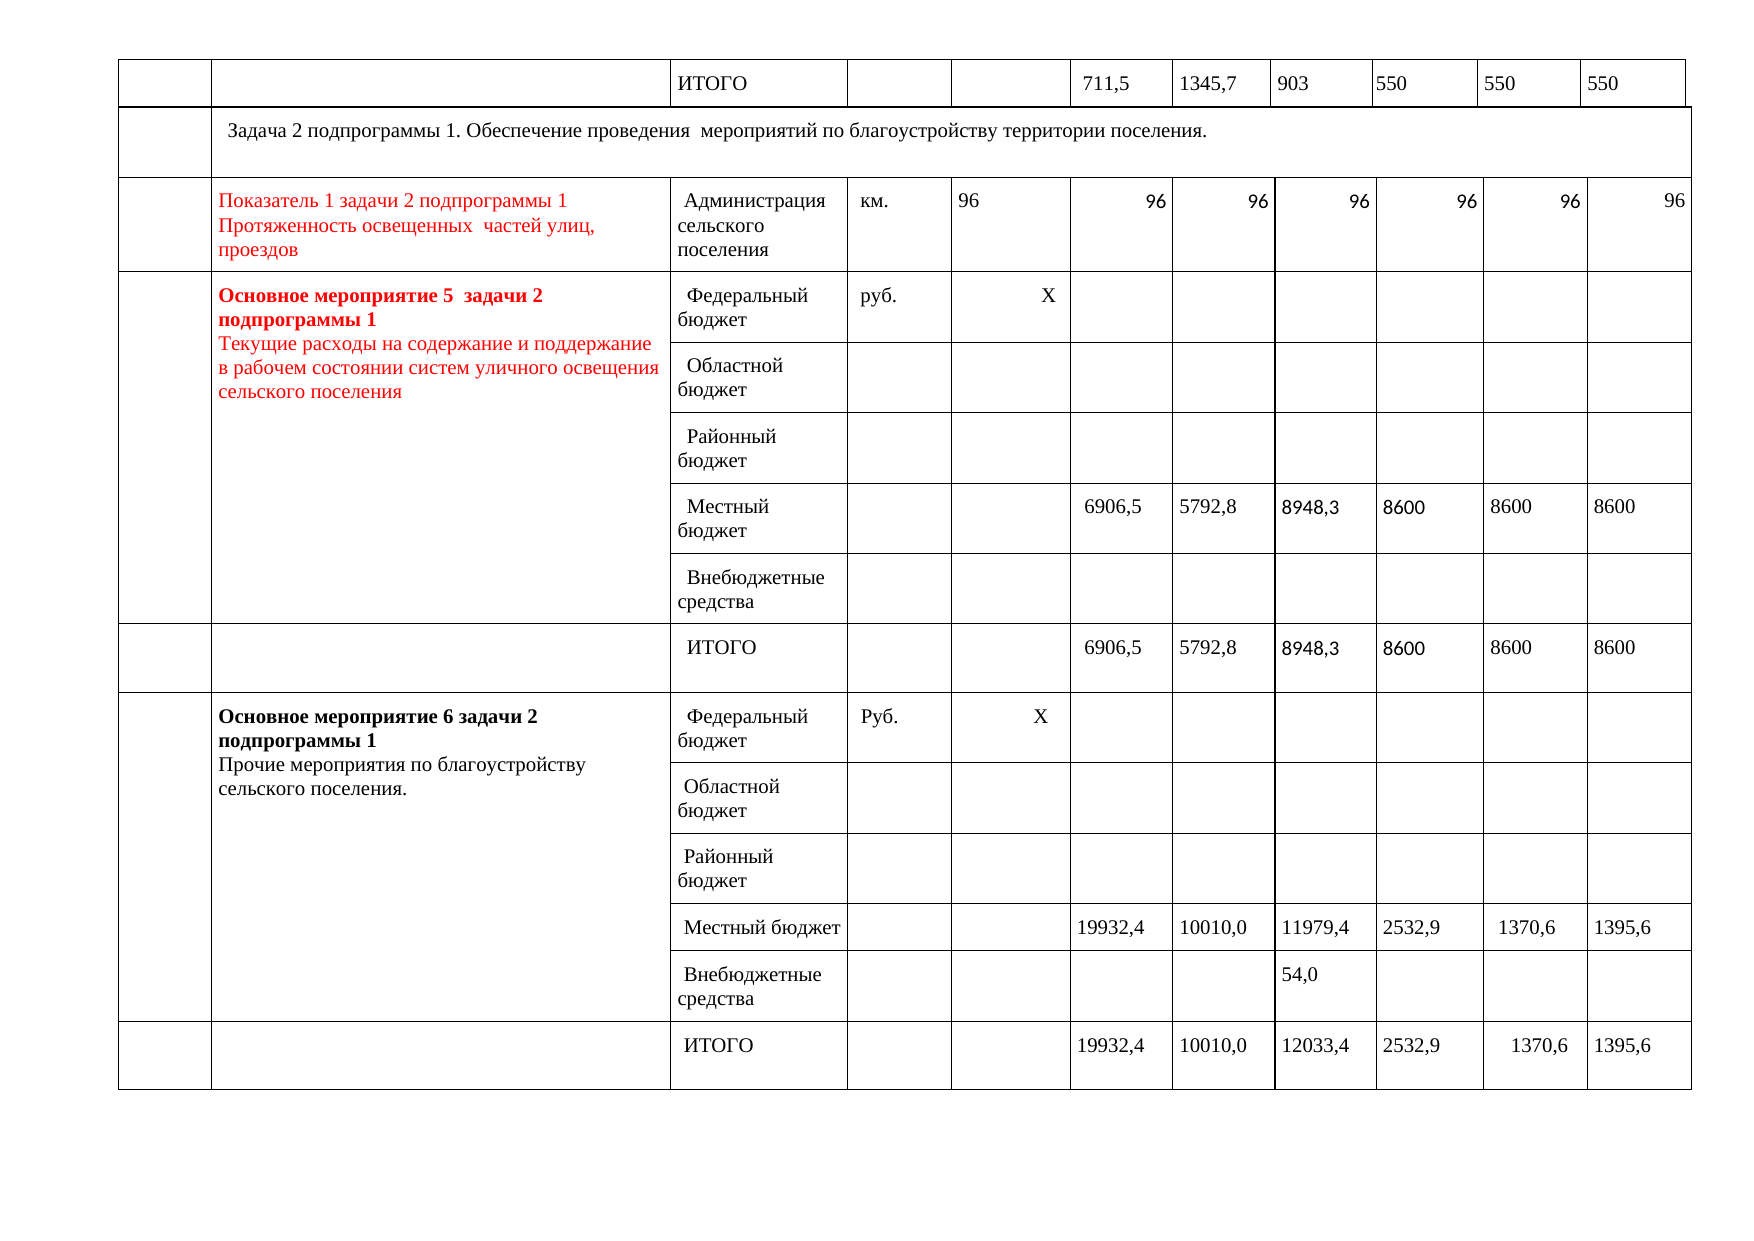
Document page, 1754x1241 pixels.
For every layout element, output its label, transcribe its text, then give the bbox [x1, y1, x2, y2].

table_cell 550 [1581, 60, 1685, 106]
table_cell Х [952, 272, 1070, 342]
table_cell Районный бюджет [671, 834, 847, 903]
table_cell [1071, 834, 1172, 903]
table_cell 10010,0 [1173, 1022, 1274, 1089]
table_cell Районный бюджет [671, 413, 847, 482]
table_cell [1071, 413, 1172, 482]
table_cell [952, 904, 1070, 950]
table_cell [848, 484, 951, 553]
table_cell [848, 904, 951, 950]
table_cell [1071, 554, 1172, 623]
table_cell [952, 60, 1070, 106]
table_cell [952, 484, 1070, 553]
table_cell [848, 343, 951, 412]
table_cell [1173, 343, 1274, 412]
table_cell 903 [1271, 60, 1372, 106]
table_cell 11979,4 [1276, 904, 1376, 950]
table_cell [1588, 272, 1691, 342]
table_cell Внебюджетные средства [671, 951, 847, 1021]
table_cell Основное мероприятие 6 задачи 2 подпрограммы 1 Прочие мероприятия по благоустройству сельского поселения. [212, 693, 670, 1021]
table_cell [1276, 834, 1376, 903]
table_cell [1588, 834, 1691, 903]
table_cell [1377, 834, 1483, 903]
table_cell 1370,6 [1484, 904, 1587, 950]
table_cell [1484, 693, 1587, 762]
table_cell [119, 272, 211, 623]
table_cell [1484, 272, 1587, 342]
table_cell 1395,6 [1588, 1022, 1691, 1089]
table_cell руб. [848, 272, 951, 342]
table_cell 96 [1071, 178, 1172, 271]
table_cell [119, 693, 211, 1021]
table_cell [1484, 413, 1587, 482]
table_cell [1276, 413, 1376, 482]
table_cell [1588, 554, 1691, 623]
table_cell 12033,4 [1276, 1022, 1376, 1089]
table_cell [1173, 554, 1274, 623]
table_cell [848, 60, 951, 106]
table_cell [1276, 554, 1376, 623]
table_cell [1484, 763, 1587, 833]
table_cell [1071, 343, 1172, 412]
table_cell 711,5 [1071, 60, 1172, 106]
table_cell 8948,3 [1276, 484, 1376, 553]
table_cell Показатель 1 задачи 2 подпрограммы 1 Протяженность освещенных частей улиц, проездов [212, 178, 670, 271]
table_cell 96 [1377, 178, 1483, 271]
table_cell 8600 [1484, 484, 1587, 553]
table_cell [1588, 951, 1691, 1021]
table_cell [952, 834, 1070, 903]
table_cell [1588, 343, 1691, 412]
table_cell 1370,6 [1484, 1022, 1587, 1089]
table_cell [1173, 834, 1274, 903]
table_cell [848, 834, 951, 903]
table_cell км. [848, 178, 951, 271]
table_cell [1071, 951, 1172, 1021]
table_cell [119, 178, 211, 271]
table_cell 96 [952, 178, 1070, 271]
table_cell [1377, 951, 1483, 1021]
table_cell [1588, 413, 1691, 482]
table_cell [1173, 272, 1274, 342]
table_cell Федеральный бюджет [671, 693, 847, 762]
table_cell [1588, 693, 1691, 762]
table_cell [848, 951, 951, 1021]
table_cell [848, 763, 951, 833]
table_cell 550 [1478, 60, 1580, 106]
table_cell Администрация сельского поселения [671, 178, 847, 271]
table_cell 8600 [1588, 484, 1691, 553]
table_cell 10010,0 [1173, 904, 1274, 950]
table_cell Внебюджетные средства [671, 554, 847, 623]
table_cell [848, 413, 951, 482]
table_cell Местный бюджет [671, 484, 847, 553]
table_cell [119, 60, 211, 106]
table_cell 5792,8 [1173, 484, 1274, 553]
table_cell [1071, 272, 1172, 342]
table_cell [119, 624, 211, 692]
table_cell Х [952, 693, 1070, 762]
table_cell ИТОГО [671, 1022, 847, 1089]
table_cell 1395,6 [1588, 904, 1691, 950]
table_cell 1345,7 [1173, 60, 1270, 106]
table_cell 5792,8 [1173, 624, 1274, 692]
table_cell [1173, 763, 1274, 833]
table_cell [1377, 693, 1483, 762]
table_cell [1484, 554, 1587, 623]
table_cell [1173, 413, 1274, 482]
table_cell [119, 1022, 211, 1089]
table_cell [1484, 951, 1587, 1021]
table_cell ИТОГО [671, 60, 847, 106]
table_cell [848, 624, 951, 692]
table_cell 96 [1276, 178, 1376, 271]
table_cell [1276, 343, 1376, 412]
table_cell [952, 413, 1070, 482]
table_cell 8600 [1484, 624, 1587, 692]
table_cell Основное мероприятие 5 задачи 2 подпрограммы 1 Текущие расходы на содержание и поддержание в рабочем состоянии систем уличного освещения сельского поселения [212, 272, 670, 623]
table_cell [848, 1022, 951, 1089]
table_cell [1484, 343, 1587, 412]
table_cell [952, 554, 1070, 623]
table_cell [1071, 763, 1172, 833]
table_cell [952, 624, 1070, 692]
table_cell [212, 60, 670, 106]
table_cell [1276, 763, 1376, 833]
table_cell [1377, 413, 1483, 482]
table_cell [1173, 693, 1274, 762]
table_cell [1276, 693, 1376, 762]
table_cell [1588, 763, 1691, 833]
table_cell [1276, 272, 1376, 342]
table_cell [119, 108, 211, 177]
table_cell [1377, 763, 1483, 833]
table_cell 8600 [1377, 484, 1483, 553]
table_cell 96 [1484, 178, 1587, 271]
table_cell [1071, 693, 1172, 762]
table_cell Руб. [848, 693, 951, 762]
table_cell 19932,4 [1071, 1022, 1172, 1089]
table_cell 8600 [1588, 624, 1691, 692]
table_cell [1377, 272, 1483, 342]
table_cell Федеральный бюджет [671, 272, 847, 342]
table_cell Задача 2 подпрограммы 1. Обеспечение проведения мероприятий по благоустройству территории поселения. [212, 108, 1691, 177]
table_cell [952, 1022, 1070, 1089]
table_cell 2532,9 [1377, 1022, 1483, 1089]
table_cell 2532,9 [1377, 904, 1483, 950]
table_cell [1173, 951, 1274, 1021]
table_cell [212, 624, 670, 692]
table_cell ИТОГО [671, 624, 847, 692]
table_cell 6906,5 [1071, 624, 1172, 692]
table_cell 19932,4 [1071, 904, 1172, 950]
table_cell [952, 763, 1070, 833]
table_cell 6906,5 [1071, 484, 1172, 553]
table_cell [212, 1022, 670, 1089]
table_cell [1377, 554, 1483, 623]
table_cell [1484, 834, 1587, 903]
table_cell 96 [1173, 178, 1274, 271]
table_cell [952, 343, 1070, 412]
table_cell 8948,3 [1276, 624, 1376, 692]
table_cell 550 [1373, 60, 1477, 106]
table_cell [952, 951, 1070, 1021]
table_cell Местный бюджет [671, 904, 847, 950]
table_cell 96 [1588, 178, 1691, 271]
table_cell Областной бюджет [671, 763, 847, 833]
table_cell [848, 554, 951, 623]
table_cell [1377, 343, 1483, 412]
table_cell 54,0 [1276, 951, 1376, 1021]
table_cell Областной бюджет [671, 343, 847, 412]
table_cell 8600 [1377, 624, 1483, 692]
